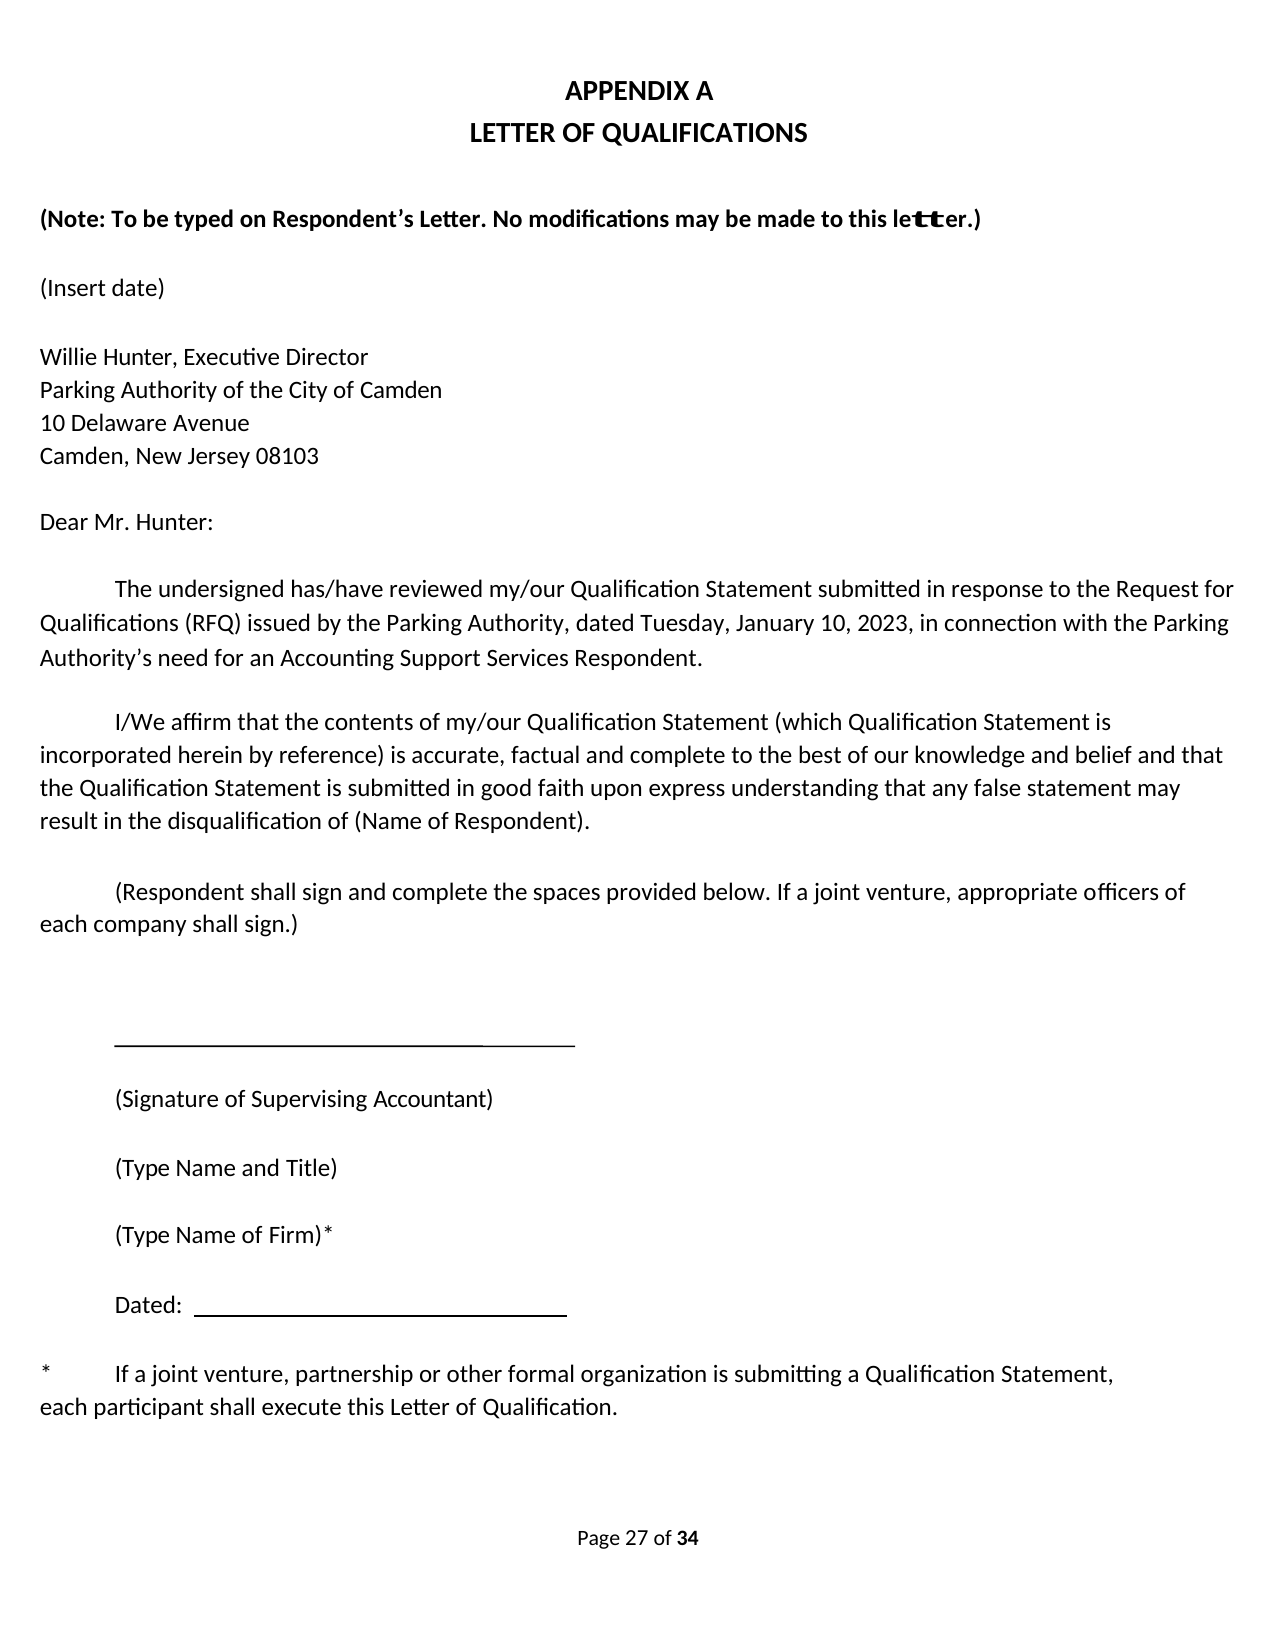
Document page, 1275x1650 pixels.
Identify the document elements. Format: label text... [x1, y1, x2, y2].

text Dated: [114, 1289, 1260, 1320]
text (Insert date) [39, 272, 1260, 303]
text The undersigned has/have reviewed my/our Qualiﬁcation Statement submitted in response to the Request for Qualiﬁcations (RFQ) issued by the Parking Authority, dated Tuesday, January 10, 2023, in connection with the Parking Authority’s need for an Accounting Support Services Respondent. [39, 573, 1235, 672]
text (Type Name of Firm)* [114, 1220, 1260, 1249]
text I/We aﬃrm that the contents of my/our Qualiﬁcation Statement (which Qualiﬁcation Statement is incorporated herein by reference) is accurate, factual and complete to the best of our knowledge and belief and that the Qualiﬁcation Statement is submitted in good faith upon express understanding that any false statement may result in the disqualiﬁcation of (Name of Respondent). [39, 706, 1227, 836]
text (Respondent shall sign and complete the spaces provided below. If a joint venture, appropriate oﬃcers of each company shall sign.) [39, 876, 1188, 939]
text * If a joint venture, partnership or other formal organization is submitting a Qualiﬁcation Statement, each participant shall execute this Letter of Qualiﬁcation. [39, 1358, 1159, 1422]
text (Signature of Supervising Accountant) (Type Name and Title) [114, 1083, 546, 1182]
text LETTER OF QUALIFICATIONS [300, 114, 977, 149]
text APPENDIX A [301, 72, 977, 108]
text Willie Hunter, Executive Director Parking Authority of the City of Camden 10 Delaware Avenue [39, 341, 443, 437]
text Camden, New Jersey 08103 Dear Mr. Hunter: [39, 440, 366, 537]
text (Note: To be typed on Respondent’s Letter. No modiﬁcations may be made to this letter.) [39, 203, 1260, 234]
